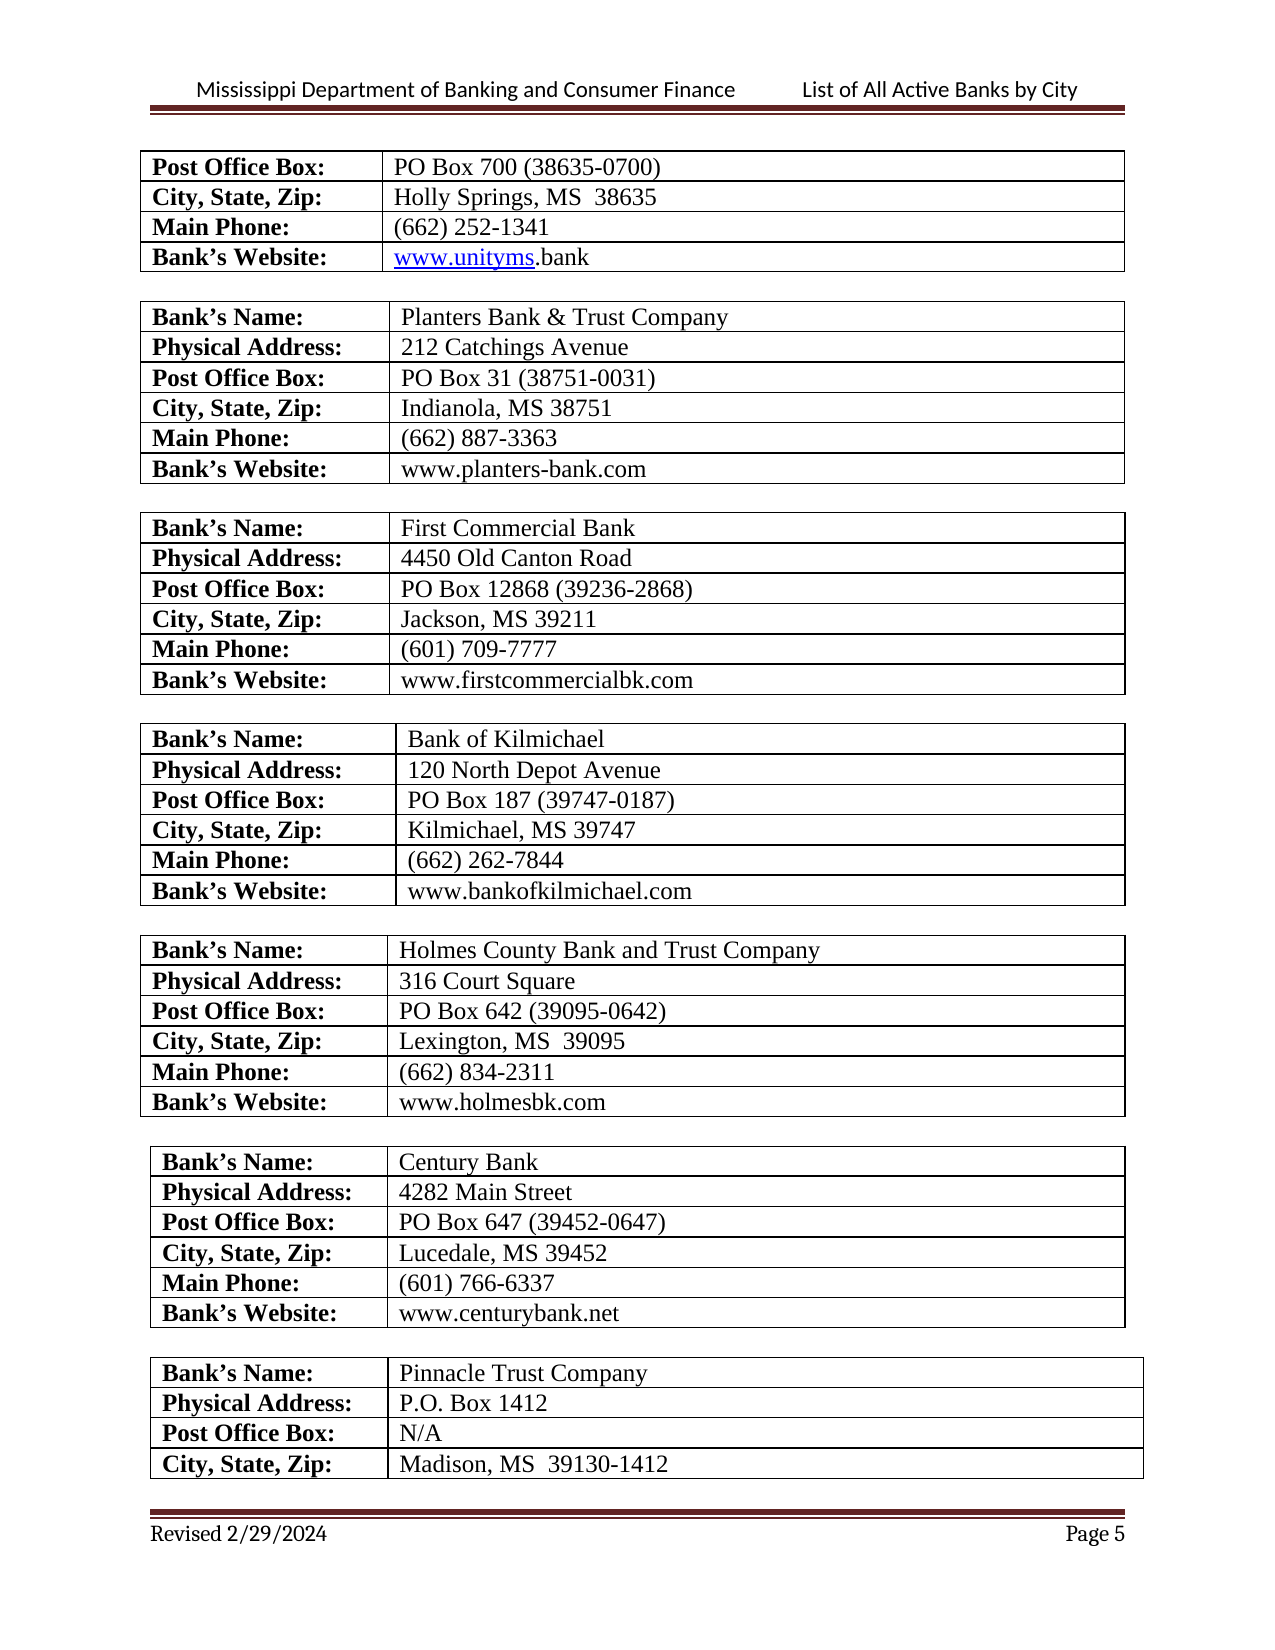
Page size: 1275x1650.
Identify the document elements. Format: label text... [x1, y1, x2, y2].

table_cell 212 Catchings Avenue [390, 332, 1124, 361]
table_cell Physical Address: [151, 1388, 387, 1417]
table_cell Jackson, MS 39211 [390, 604, 1124, 633]
table_cell Physical Address: [141, 966, 387, 994]
table_header Bank’s Name: [141, 724, 395, 753]
table_header Century Bank [388, 1147, 1124, 1175]
table_header Bank’s Name: [151, 1147, 387, 1175]
table_cell City, State, Zip: [141, 1027, 387, 1055]
table_cell Bank’s Website: [141, 454, 389, 482]
table_cell Post Office Box: [141, 996, 387, 1025]
table_header Planters Bank & Trust Company [390, 302, 1124, 331]
table_cell Physical Address: [151, 1177, 387, 1206]
table_cell PO Box 31 (38751-0031) [390, 363, 1124, 391]
table_cell Post Office Box: [141, 574, 389, 603]
table_cell Post Office Box: [151, 1207, 387, 1236]
table_cell PO Box 187 (39747-0187) [397, 785, 1124, 814]
table_cell City, State, Zip: [141, 815, 395, 844]
table_cell Main Phone: [141, 1057, 387, 1086]
table_cell www.firstcommercialbk.com [390, 665, 1124, 693]
table_cell PO Box 12868 (39236-2868) [390, 574, 1124, 603]
table_cell Post Office Box: [141, 785, 395, 814]
table_header Bank of Kilmichael [397, 724, 1124, 753]
table_cell 4450 Old Canton Road [390, 544, 1124, 572]
table_header Bank’s Name: [141, 513, 389, 542]
table_cell Madison, MS 39130-1412 [389, 1449, 1143, 1477]
table_cell Main Phone: [141, 846, 395, 874]
table_cell www.holmesbk.com [388, 1087, 1124, 1116]
table_cell Main Phone: [151, 1268, 387, 1297]
table_header Bank’s Name: [141, 302, 389, 331]
table_header First Commercial Bank [390, 513, 1124, 542]
table_cell www.bankofkilmichael.com [397, 876, 1124, 905]
table_cell Post Office Box: [141, 363, 389, 391]
table_cell Bank’s Website: [141, 665, 389, 693]
table_cell City, State, Zip: [151, 1449, 387, 1477]
table_cell Bank’s Website: [151, 1298, 387, 1327]
table_cell 4282 Main Street [388, 1177, 1124, 1206]
table_cell Post Office Box: [141, 152, 382, 180]
table_cell City, State, Zip: [151, 1238, 387, 1266]
table_header Holmes County Bank and Trust Company [388, 936, 1124, 964]
table_cell (601) 766-6337 [388, 1268, 1124, 1297]
table_cell PO Box 647 (39452-0647) [388, 1207, 1124, 1236]
table_cell Bank’s Website: [141, 876, 395, 905]
table_cell City, State, Zip: [141, 182, 382, 211]
table_cell Post Office Box: [151, 1418, 387, 1447]
table_cell www.planters-bank.com [390, 454, 1124, 482]
table_cell www.unityms.bank [383, 243, 1124, 271]
table_cell City, State, Zip: [141, 393, 389, 422]
table_cell Main Phone: [141, 635, 389, 663]
table_cell Physical Address: [141, 332, 389, 361]
table_cell (662) 887-3363 [390, 423, 1124, 452]
table_cell City, State, Zip: [141, 604, 389, 633]
table_cell Bank’s Website: [141, 1087, 387, 1116]
table_cell (662) 252-1341 [383, 212, 1124, 241]
table_cell PO Box 642 (39095-0642) [388, 996, 1124, 1025]
table_cell (662) 262-7844 [397, 846, 1124, 874]
table_header Bank’s Name: [141, 936, 387, 964]
table_header Pinnacle Trust Company [389, 1358, 1143, 1387]
table_cell Holly Springs, MS 38635 [383, 182, 1124, 211]
table_cell www.centurybank.net [388, 1298, 1124, 1327]
table_cell (662) 834-2311 [388, 1057, 1124, 1086]
table_cell (601) 709-7777 [390, 635, 1124, 663]
table_header Bank’s Name: [151, 1358, 387, 1387]
table_cell N/A [389, 1418, 1143, 1447]
table_cell 120 North Depot Avenue [397, 755, 1124, 783]
table_cell Physical Address: [141, 544, 389, 572]
table_cell PO Box 700 (38635-0700) [383, 152, 1124, 180]
table_cell Physical Address: [141, 755, 395, 783]
table_cell Lexington, MS 39095 [388, 1027, 1124, 1055]
table_cell Bank’s Website: [141, 243, 382, 271]
table_cell Lucedale, MS 39452 [388, 1238, 1124, 1266]
table_cell Indianola, MS 38751 [390, 393, 1124, 422]
table_cell P.O. Box 1412 [389, 1388, 1143, 1417]
table_cell 316 Court Square [388, 966, 1124, 994]
table_cell Kilmichael, MS 39747 [397, 815, 1124, 844]
table_cell Main Phone: [141, 423, 389, 452]
table_cell Main Phone: [141, 212, 382, 241]
